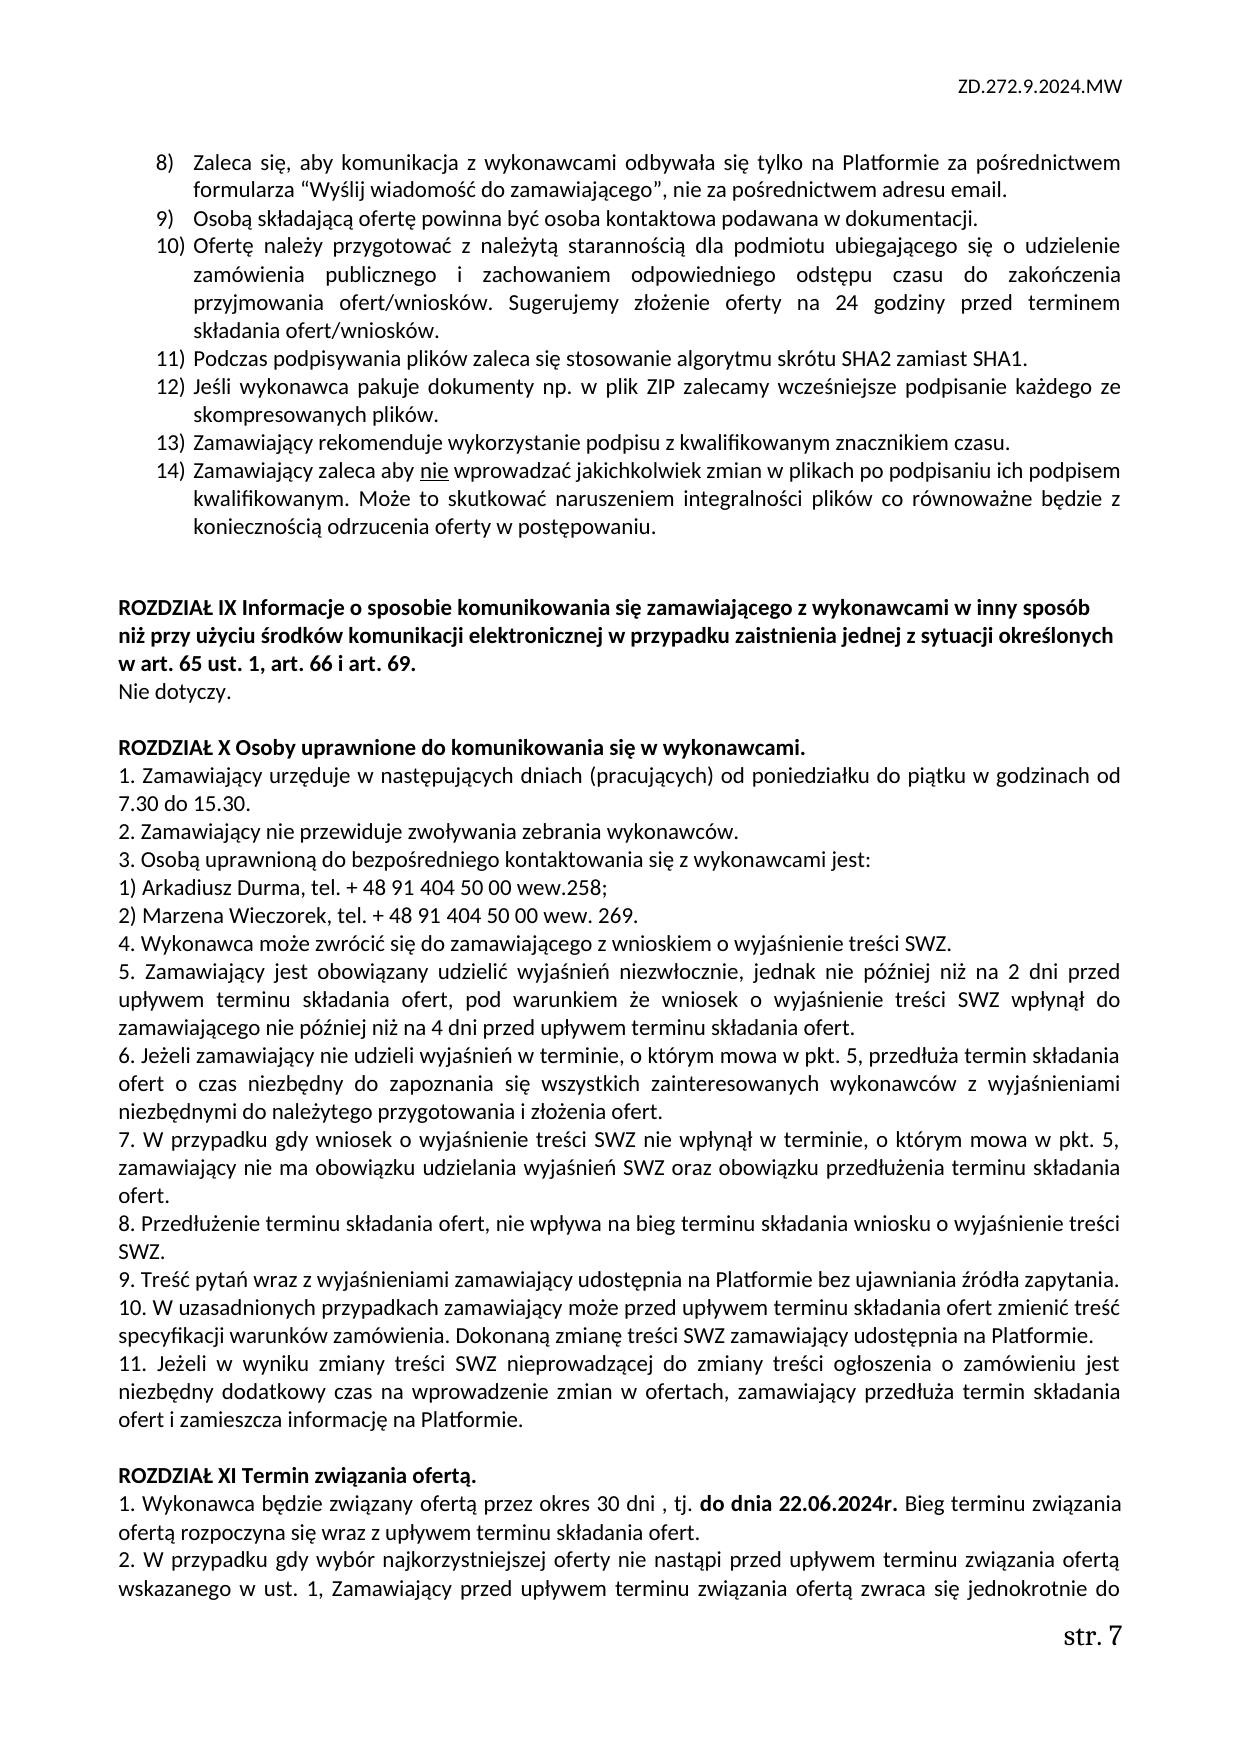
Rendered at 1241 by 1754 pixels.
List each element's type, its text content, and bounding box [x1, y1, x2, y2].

text 1. Wykonawca będzie związany ofertą przez okres 30 dni , tj. do dnia 22.06.2024r. Bieg terminu związania ofertą rozpoczyna się wraz z upływem terminu składania ofert. [118, 1489, 1122, 1546]
text 2) Marzena Wieczorek, tel. + 48 91 404 50 00 wew. 269. [118, 901, 1122, 929]
list Zamawiający zaleca aby nie wprowadzać jakichkolwiek zmian w plikach po podpisaniu ich podpisem kwalifikowanym. Może to skutkować naruszeniem integralności plików co równoważne będzie z koniecznością odrzucenia oferty w postępowaniu. [156, 456, 1122, 540]
list Jeśli wykonawca pakuje dokumenty np. w plik ZIP zalecamy wcześniejsze podpisanie każdego ze skompresowanych plików. [156, 372, 1122, 428]
list Osobą składającą ofertę powinna być osoba kontaktowa podawana w dokumentacji. [156, 204, 1122, 232]
list Podczas podpisywania plików zaleca się stosowanie algorytmu skrótu SHA2 zamiast SHA1. [156, 344, 1122, 372]
text 8. Przedłużenie terminu składania ofert, nie wpływa na bieg terminu składania wniosku o wyjaśnienie treści SWZ. [118, 1209, 1122, 1265]
text 2. Zamawiający nie przewiduje zwoływania zebrania wykonawców. [118, 817, 1122, 845]
text 1. Zamawiający urzęduje w następujących dniach (pracujących) od poniedziałku do piątku w godzinach od 7.30 do 15.30. [118, 761, 1122, 817]
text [118, 1546, 1122, 1602]
text 9. Treść pytań wraz z wyjaśnieniami zamawiający udostępnia na Platformie bez ujawniania źródła zapytania. [118, 1265, 1122, 1293]
text ROZDZIAŁ X Osoby uprawnione do komunikowania się w wykonawcami. [118, 733, 1122, 761]
text Nie dotyczy. [118, 677, 1122, 705]
text 6. Jeżeli zamawiający nie udzieli wyjaśnień w terminie, o którym mowa w pkt. 5, przedłuża termin składania ofert o czas niezbędny do zapoznania się wszystkich zainteresowanych wykonawców z wyjaśnieniami niezbędnymi do należytego przygotowania i złożenia ofert. [118, 1041, 1122, 1125]
text 4. Wykonawca może zwrócić się do zamawiającego z wnioskiem o wyjaśnienie treści SWZ. [118, 929, 1122, 957]
text 7. W przypadku gdy wniosek o wyjaśnienie treści SWZ nie wpłynął w terminie, o którym mowa w pkt. 5, zamawiający nie ma obowiązku udzielania wyjaśnień SWZ oraz obowiązku przedłużenia terminu składania ofert. [118, 1125, 1122, 1209]
text ROZDZIAŁ XI Termin związania ofertą. [118, 1462, 1122, 1489]
text 1) Arkadiusz Durma, tel. + 48 91 404 50 00 wew.258; [118, 873, 1122, 901]
list Ofertę należy przygotować z należytą starannością dla podmiotu ubiegającego się o udzielenie zamówienia publicznego i zachowaniem odpowiedniego odstępu czasu do zakończenia przyjmowania ofert/wniosków. Sugerujemy złożenie oferty na 24 godziny przed terminem składania ofert/wniosków. [156, 232, 1122, 344]
text 3. Osobą uprawnioną do bezpośredniego kontaktowania się z wykonawcami jest: [118, 845, 1122, 873]
text 11. Jeżeli w wyniku zmiany treści SWZ nieprowadzącej do zmiany treści ogłoszenia o zamówieniu jest niezbędny dodatkowy czas na wprowadzenie zmian w ofertach, zamawiający przedłuża termin składania ofert i zamieszcza informację na Platformie. [118, 1349, 1122, 1433]
text ROZDZIAŁ IX Informacje o sposobie komunikowania się zamawiającego z wykonawcami w inny sposób niż przy użyciu środków komunikacji elektronicznej w przypadku zaistnienia jednej z sytuacji określonych w art. 65 ust. 1, art. 66 i art. 69. [118, 593, 1122, 677]
list Zamawiający rekomenduje wykorzystanie podpisu z kwalifikowanym znacznikiem czasu. [156, 428, 1122, 456]
text 5. Zamawiający jest obowiązany udzielić wyjaśnień niezwłocznie, jednak nie później niż na 2 dni przed upływem terminu składania ofert, pod warunkiem że wniosek o wyjaśnienie treści SWZ wpłynął do zamawiającego nie później niż na 4 dni przed upływem terminu składania ofert. [118, 957, 1122, 1041]
list Zaleca się, aby komunikacja z wykonawcami odbywała się tylko na Platformie za pośrednictwem formularza “Wyślij wiadomość do zamawiającego”, nie za pośrednictwem adresu email. [156, 148, 1122, 204]
text 10. W uzasadnionych przypadkach zamawiający może przed upływem terminu składania ofert zmienić treść specyfikacji warunków zamówienia. Dokonaną zmianę treści SWZ zamawiający udostępnia na Platformie. [118, 1293, 1122, 1349]
